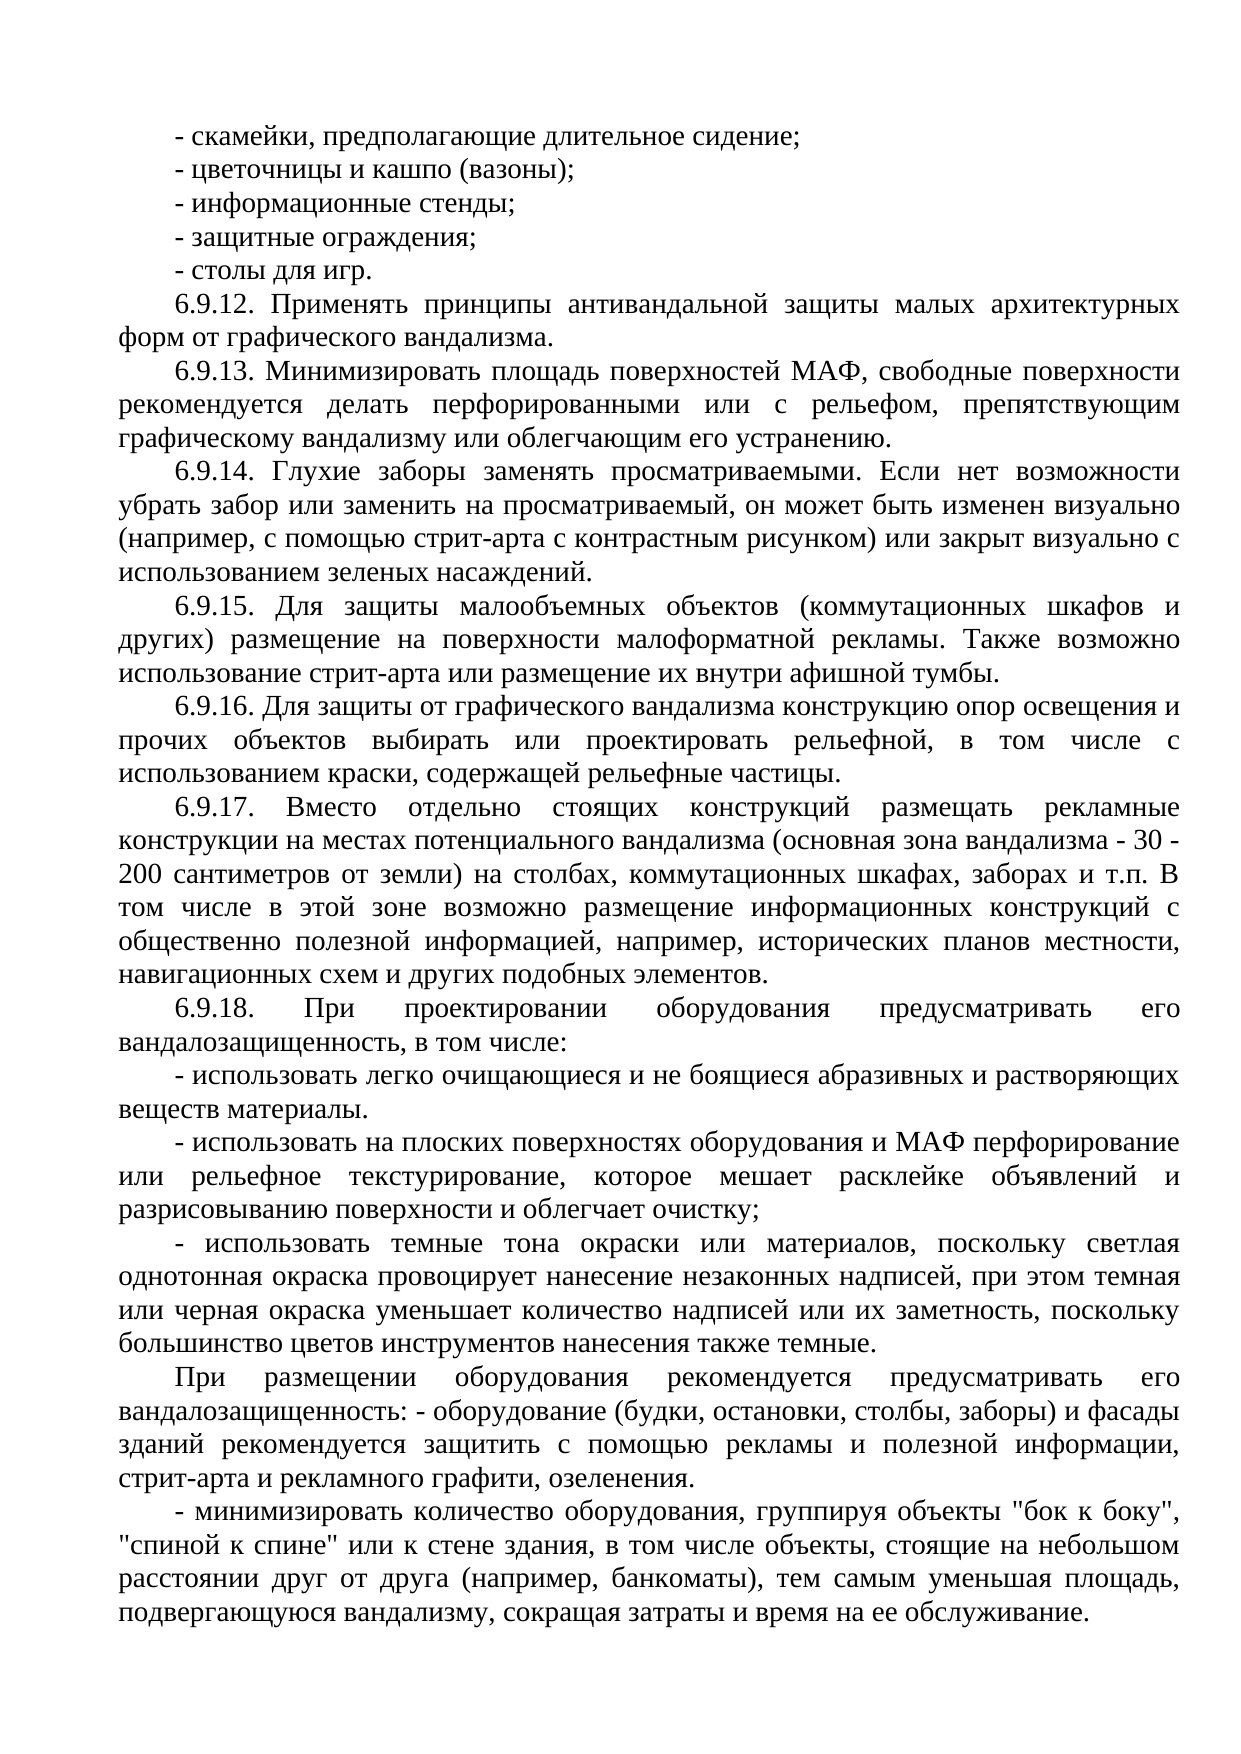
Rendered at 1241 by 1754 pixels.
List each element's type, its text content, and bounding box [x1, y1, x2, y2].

text 6.9.15. Для защиты малообъемных объектов (коммутационных шкафов и других) размещение на поверхности малоформатной рекламы. Также возможно использование стрит-арта или размещение их внутри афишной тумбы. [118, 588, 1181, 688]
text - использовать темные тона окраски или материалов, поскольку светлая однотонная окраска провоцирует нанесение незаконных надписей, при этом темная или черная окраска уменьшает количество надписей или их заметность, поскольку большинство цветов инструментов нанесения также темные. [118, 1225, 1181, 1359]
text - использовать на плоских поверхностях оборудования и МАФ перфорирование или рельефное текстурирование, которое мешает расклейке объявлений и разрисовыванию поверхности и облегчает очистку; [118, 1124, 1181, 1225]
text 6.9.16. Для защиты от графического вандализма конструкцию опор освещения и прочих объектов выбирать или проектировать рельефной, в том числе с использованием краски, содержащей рельефные частицы. [118, 688, 1181, 789]
text 6.9.14. Глухие заборы заменять просматриваемыми. Если нет возможности убрать забор или заменить на просматриваемый, он может быть изменен визуально (например, с помощью стрит-арта с контрастным рисунком) или закрыт визуально с использованием зеленых насаждений. [118, 453, 1181, 588]
text - информационные стенды; [118, 185, 1181, 219]
text - столы для игр. [118, 252, 1181, 286]
text 6.9.13. Минимизировать площадь поверхностей МАФ, свободные поверхности рекомендуется делать перфорированными или с рельефом, препятствующим графическому вандализму или облегчающим его устранению. [118, 353, 1181, 453]
text 6.9.18. При проектировании оборудования предусматривать его вандалозащищенность, в том числе: [118, 990, 1181, 1057]
text 6.9.12. Применять принципы антивандальной защиты малых архитектурных форм от графического вандализма. [118, 286, 1181, 353]
text - использовать легко очищающиеся и не боящиеся абразивных и растворяющих веществ материалы. [118, 1057, 1181, 1124]
text - цветочницы и кашпо (вазоны); [118, 152, 1181, 185]
text При размещении оборудования рекомендуется предусматривать его вандалозащищенность: - оборудование (будки, остановки, столбы, заборы) и фасады зданий рекомендуется защитить с помощью рекламы и полезной информации, стрит-арта и рекламного графити, озеленения. [118, 1359, 1181, 1493]
text - минимизировать количество оборудования, группируя объекты "бок к боку", "спиной к спине" или к стене здания, в том числе объекты, стоящие на небольшом расстоянии друг от друга (например, банкоматы), тем самым уменьшая площадь, подвергающуюся вандализму, сокращая затраты и время на ее обслуживание. [118, 1493, 1181, 1627]
text - защитные ограждения; [118, 219, 1181, 252]
text 6.9.17. Вместо отдельно стоящих конструкций размещать рекламные конструкции на местах потенциального вандализма (основная зона вандализма - 30 - 200 сантиметров от земли) на столбах, коммутационных шкафах, заборах и т.п. В том числе в этой зоне возможно размещение информационных конструкций с общественно полезной информацией, например, исторических планов местности, навигационных схем и других подобных элементов. [118, 789, 1181, 990]
text - скамейки, предполагающие длительное сидение; [118, 118, 1181, 152]
